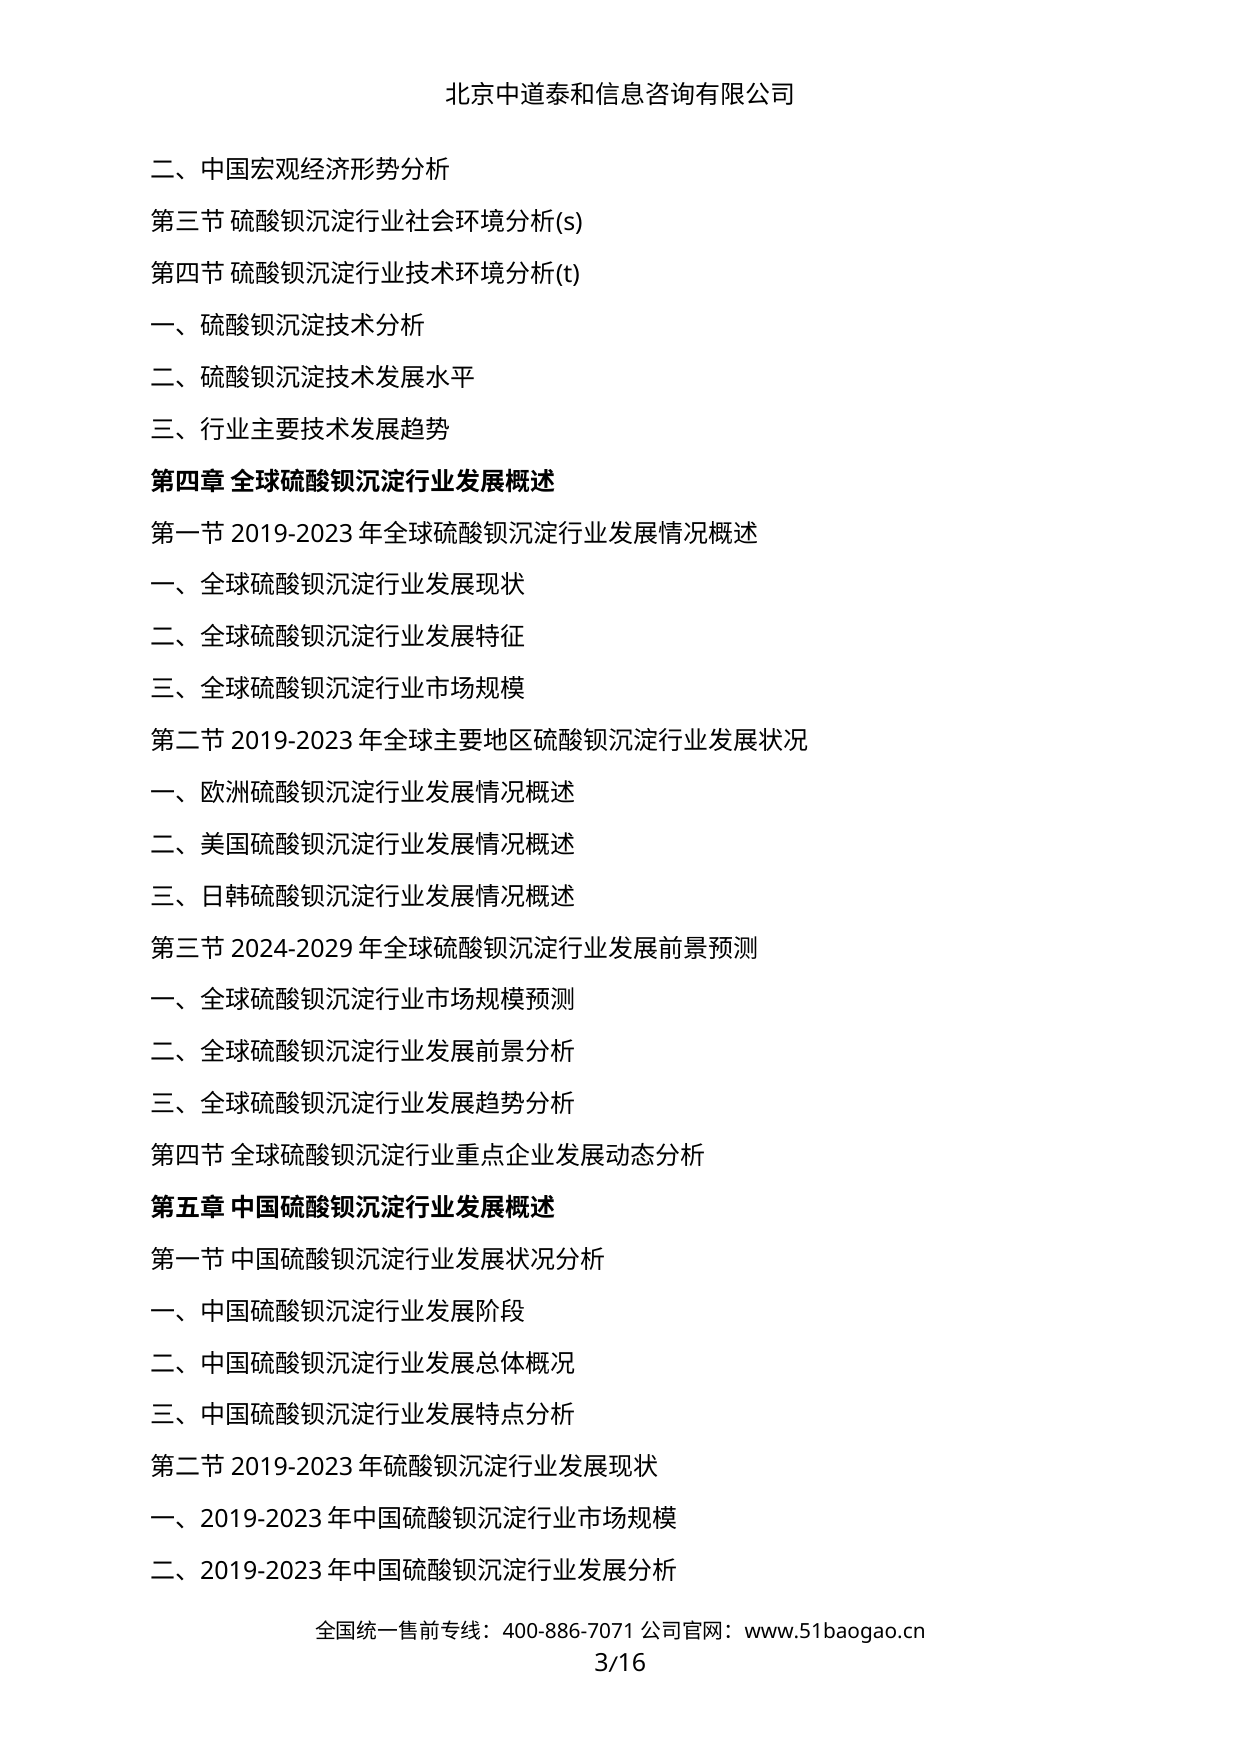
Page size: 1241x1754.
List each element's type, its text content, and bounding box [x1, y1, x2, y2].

text 二、2019-2023年中国硫酸钡沉淀行业发展分析 [150, 1551, 1090, 1587]
text 三、日韩硫酸钡沉淀行业发展情况概述 [150, 876, 1090, 912]
text 二、硫酸钡沉淀技术发展水平 [150, 357, 1090, 394]
text 一、全球硫酸钡沉淀行业发展现状 [150, 565, 1090, 601]
text 第一节 2019-2023年全球硫酸钡沉淀行业发展情况概述 [150, 513, 1090, 549]
text 一、硫酸钡沉淀技术分析 [150, 306, 1090, 342]
text 第二节 2019-2023年全球主要地区硫酸钡沉淀行业发展状况 [150, 721, 1090, 757]
text 第三节 硫酸钡沉淀行业社会环境分析(s) [150, 202, 1090, 238]
text 三、全球硫酸钡沉淀行业发展趋势分析 [150, 1084, 1090, 1120]
text 第一节 中国硫酸钡沉淀行业发展状况分析 [150, 1239, 1090, 1276]
text 二、中国硫酸钡沉淀行业发展总体概况 [150, 1343, 1090, 1379]
text 三、中国硫酸钡沉淀行业发展特点分析 [150, 1395, 1090, 1431]
text 二、全球硫酸钡沉淀行业发展特征 [150, 617, 1090, 653]
text 三、全球硫酸钡沉淀行业市场规模 [150, 669, 1090, 705]
text 一、欧洲硫酸钡沉淀行业发展情况概述 [150, 772, 1090, 809]
text 第三节 2024-2029年全球硫酸钡沉淀行业发展前景预测 [150, 928, 1090, 964]
text 一、2019-2023年中国硫酸钡沉淀行业市场规模 [150, 1499, 1090, 1535]
text 二、中国宏观经济形势分析 [150, 150, 1090, 186]
text 第四节 全球硫酸钡沉淀行业重点企业发展动态分析 [150, 1136, 1090, 1172]
text 三、行业主要技术发展趋势 [150, 409, 1090, 446]
text 一、全球硫酸钡沉淀行业市场规模预测 [150, 980, 1090, 1016]
text 第五章 中国硫酸钡沉淀行业发展概述 [150, 1187, 1090, 1224]
text 二、美国硫酸钡沉淀行业发展情况概述 [150, 824, 1090, 861]
text 二、全球硫酸钡沉淀行业发展前景分析 [150, 1032, 1090, 1068]
text 第二节 2019-2023年硫酸钡沉淀行业发展现状 [150, 1447, 1090, 1483]
text 一、中国硫酸钡沉淀行业发展阶段 [150, 1291, 1090, 1327]
text 第四章 全球硫酸钡沉淀行业发展概述 [150, 461, 1090, 497]
text 第四节 硫酸钡沉淀行业技术环境分析(t) [150, 254, 1090, 290]
